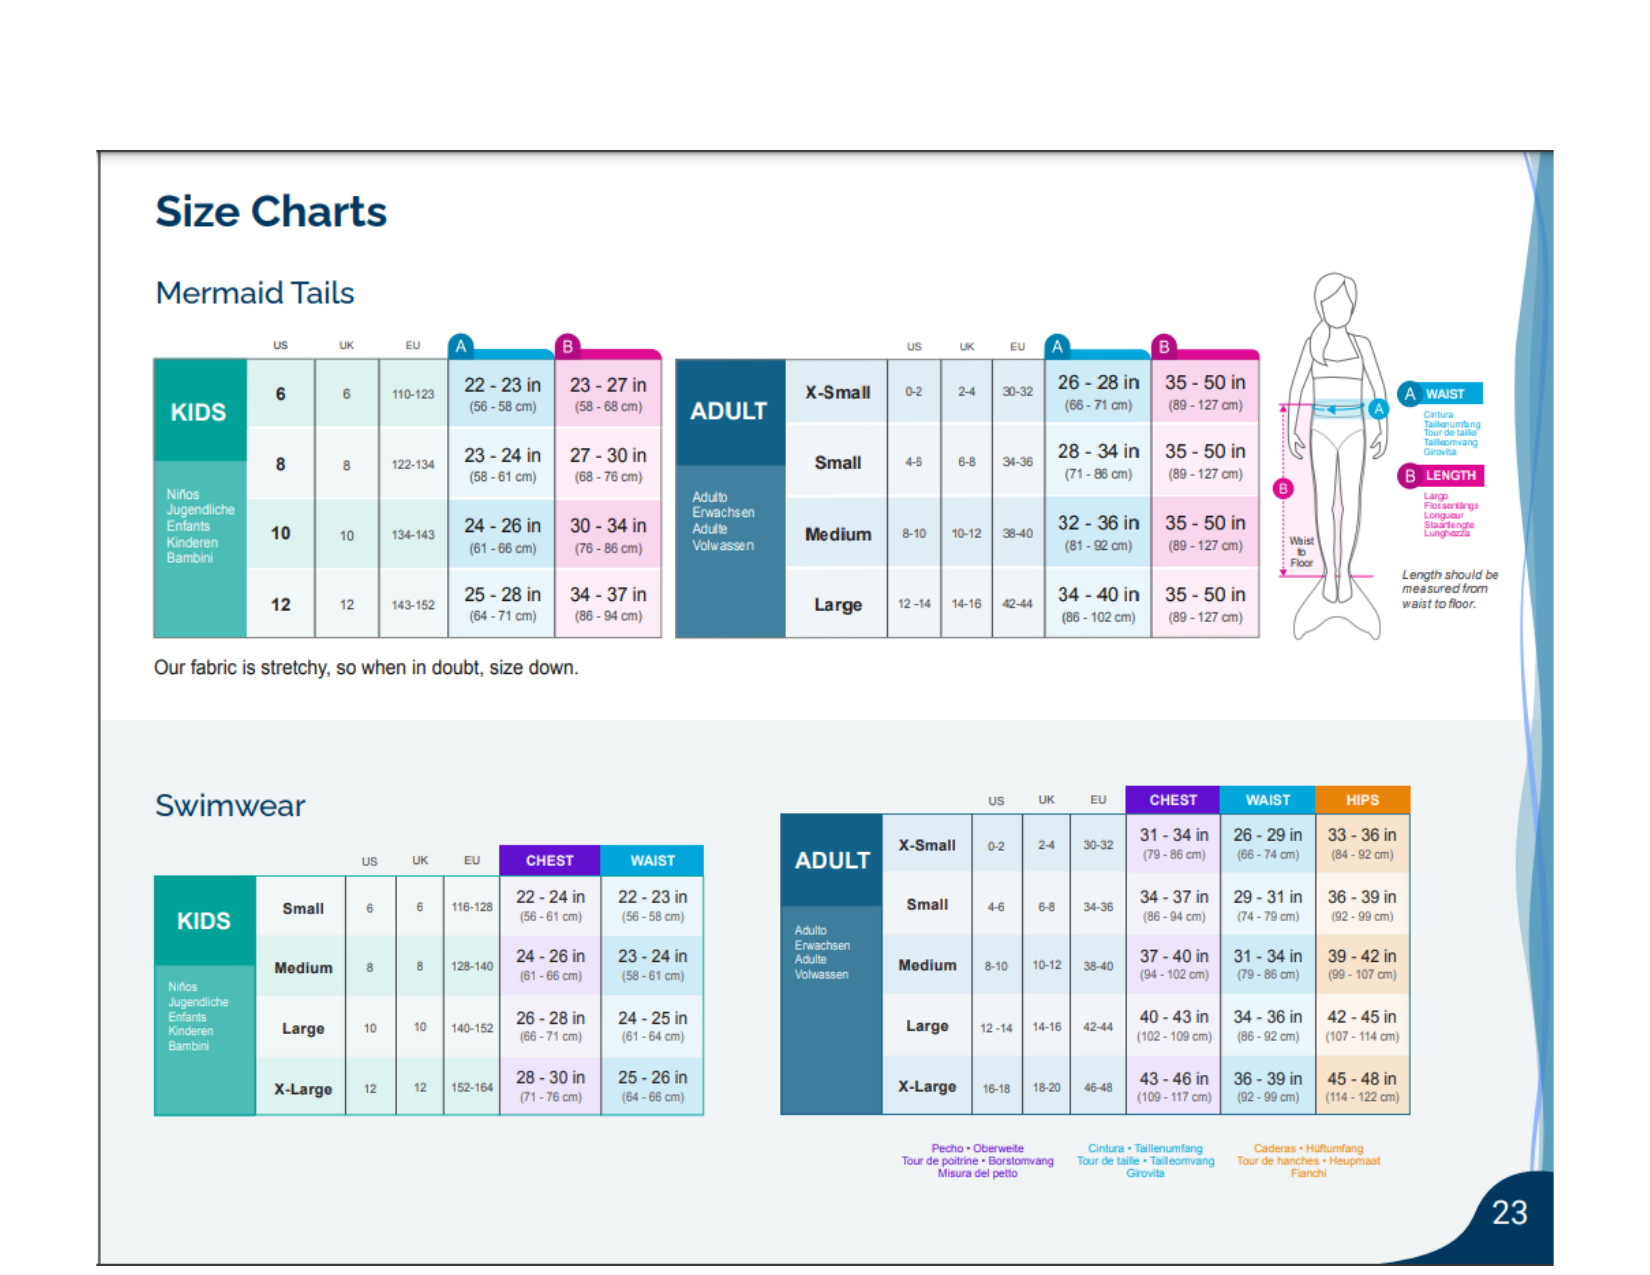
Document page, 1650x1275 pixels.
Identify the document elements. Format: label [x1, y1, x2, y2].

picture [96, 150, 1554, 1266]
